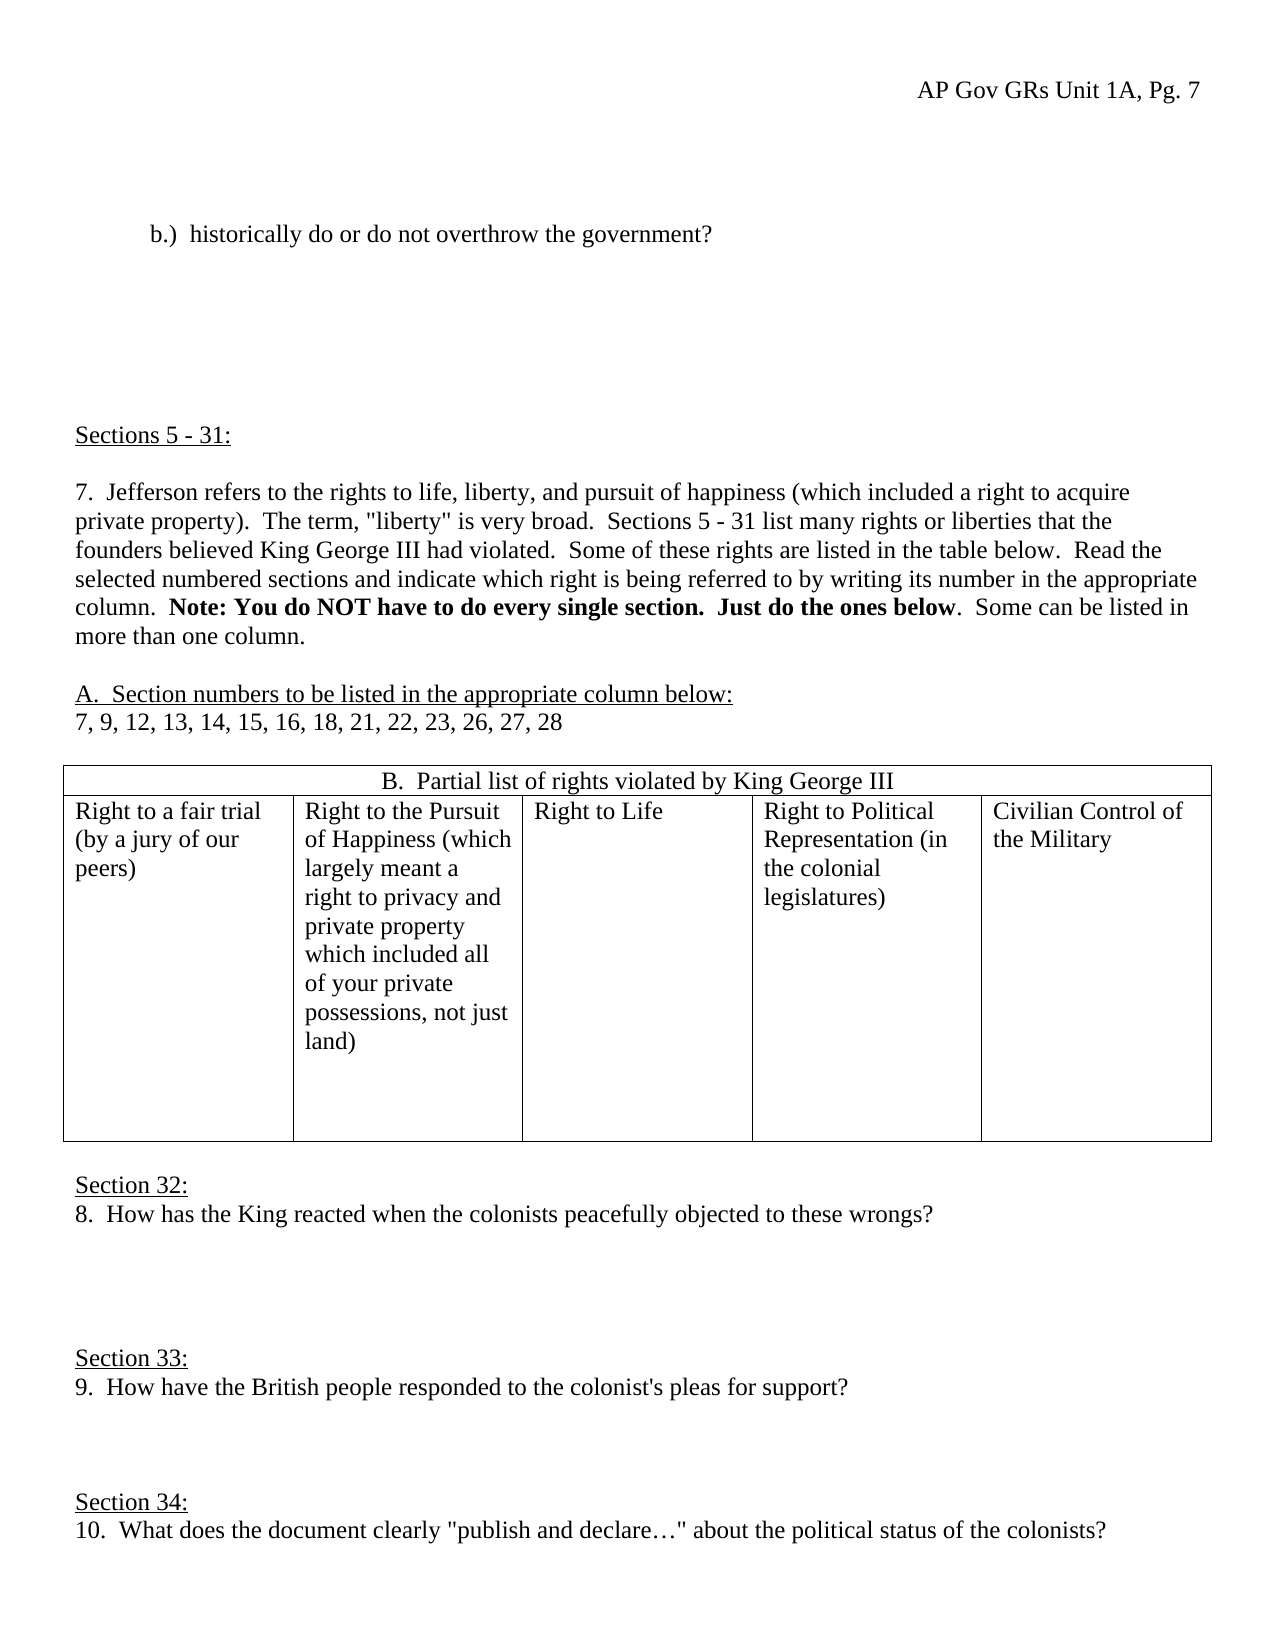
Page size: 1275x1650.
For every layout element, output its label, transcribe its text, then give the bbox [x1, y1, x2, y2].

text Section 32: [75, 1171, 1200, 1199]
text 9. How have the British people responded to the colonist's pleas for support? [75, 1372, 1200, 1401]
table_cell Right to Political Representation (in the colonial legislatures) [753, 796, 981, 1141]
text 10. What does the document clearly "publish and declare…" about the political status of the colonists? [75, 1516, 1200, 1544]
text b.) historically do or do not overthrow the government? [75, 219, 1200, 247]
text 8. How has the King reacted when the colonists peacefully objected to these wrongs? [75, 1199, 1200, 1228]
table_header B. Partial list of rights violated by King George III [64, 766, 1211, 795]
text Sections 5 - 31: [75, 420, 1200, 449]
table_cell Right to a fair trial (by a jury of our peers) [64, 796, 293, 1141]
text 7, 9, 12, 13, 14, 15, 16, 18, 21, 22, 23, 26, 27, 28 [75, 707, 1200, 736]
text 7. refers to the rights to life, liberty, and pursuit of happiness (which included a right to acquire private property). The term, "liberty" is very broad. Sections 5 - 31 list many rights or liberties that the founders believed King George III had violated. Some of these rights are listed in the table below. Read the selected numbered sections and indicate which right is being referred to by writing its number in the appropriate column. Note: You do NOT have to do every single section. Just do the ones below. Some can be listed in more than one column. [75, 477, 1200, 650]
table_cell Right to Life [523, 796, 752, 1141]
table_cell Right to the Pursuit of Happiness (which largely meant a right to privacy and private property which included all of your private possessions, not just land) [294, 796, 522, 1141]
text A. Section numbers to be listed in the appropriate column below: [75, 679, 1200, 707]
table_cell Civilian Control of the Military [982, 796, 1211, 1141]
text Section 33: [75, 1343, 1200, 1372]
text Section 34: [75, 1487, 1200, 1516]
